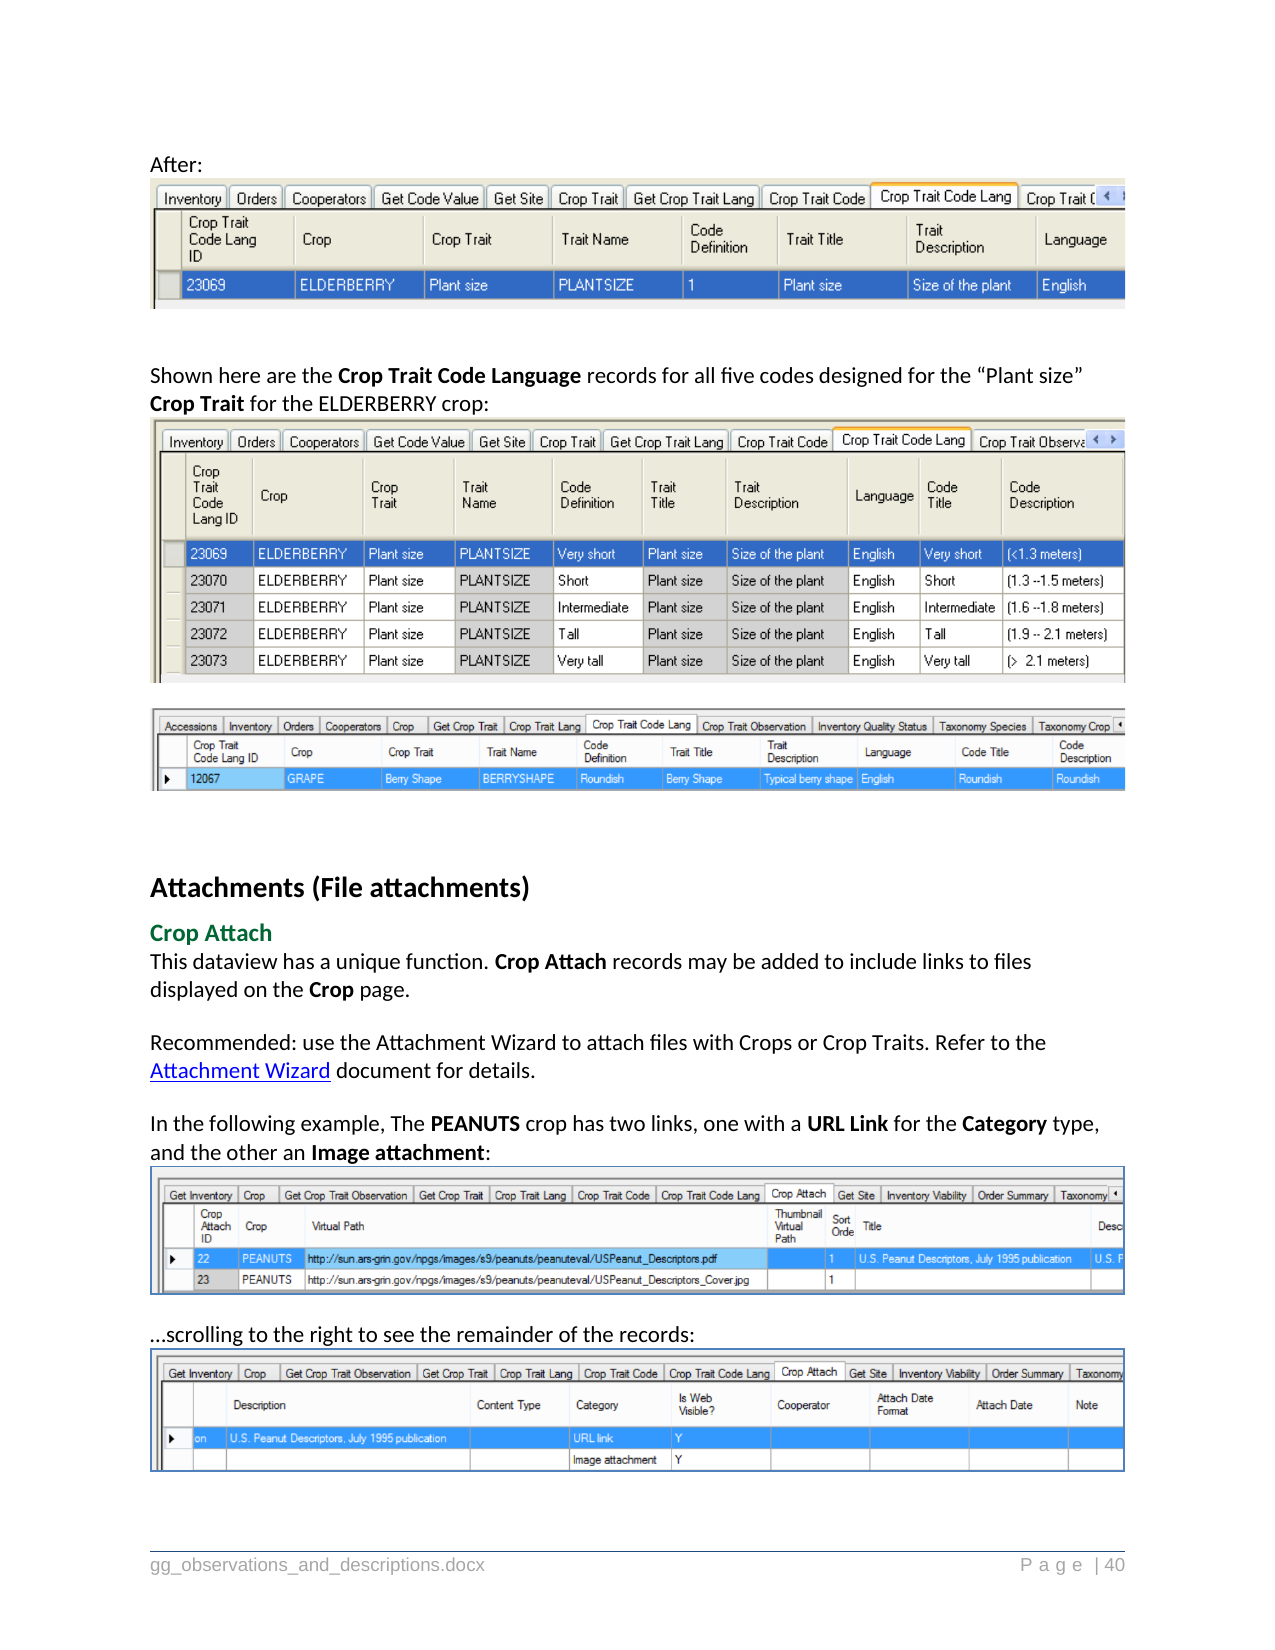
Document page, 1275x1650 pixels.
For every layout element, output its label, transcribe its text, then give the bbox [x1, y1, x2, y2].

text …scrolling to the right to see the remainder of the records: [150, 1320, 1125, 1348]
picture [150, 178, 1125, 309]
picture [152, 1350, 1123, 1470]
text Recommended: use the Attachment Wizard to attach files with Crops or Crop Traits. Refer to the Attachment Wizard document for details. [150, 1028, 1125, 1084]
picture [150, 417, 1125, 683]
text After: [150, 150, 1125, 178]
picture [150, 708, 1125, 791]
text Shown here are the Crop Trait Code Language records for all five codes designed for the “Plant size” Crop Trait for the ELDERBERRY crop: [150, 361, 1125, 417]
subtitle Crop Attach [150, 917, 1125, 947]
text This dataview has a unique function. Crop Attach records may be added to include links to files displayed on the Crop page. [150, 947, 1125, 1003]
picture [152, 1167, 1123, 1293]
text In the following example, The PEANUTS crop has two links, one with a URL Link for the Category type, and the other an Image attachment: [150, 1109, 1125, 1166]
subtitle Attachments (File attachments) [150, 869, 1125, 904]
